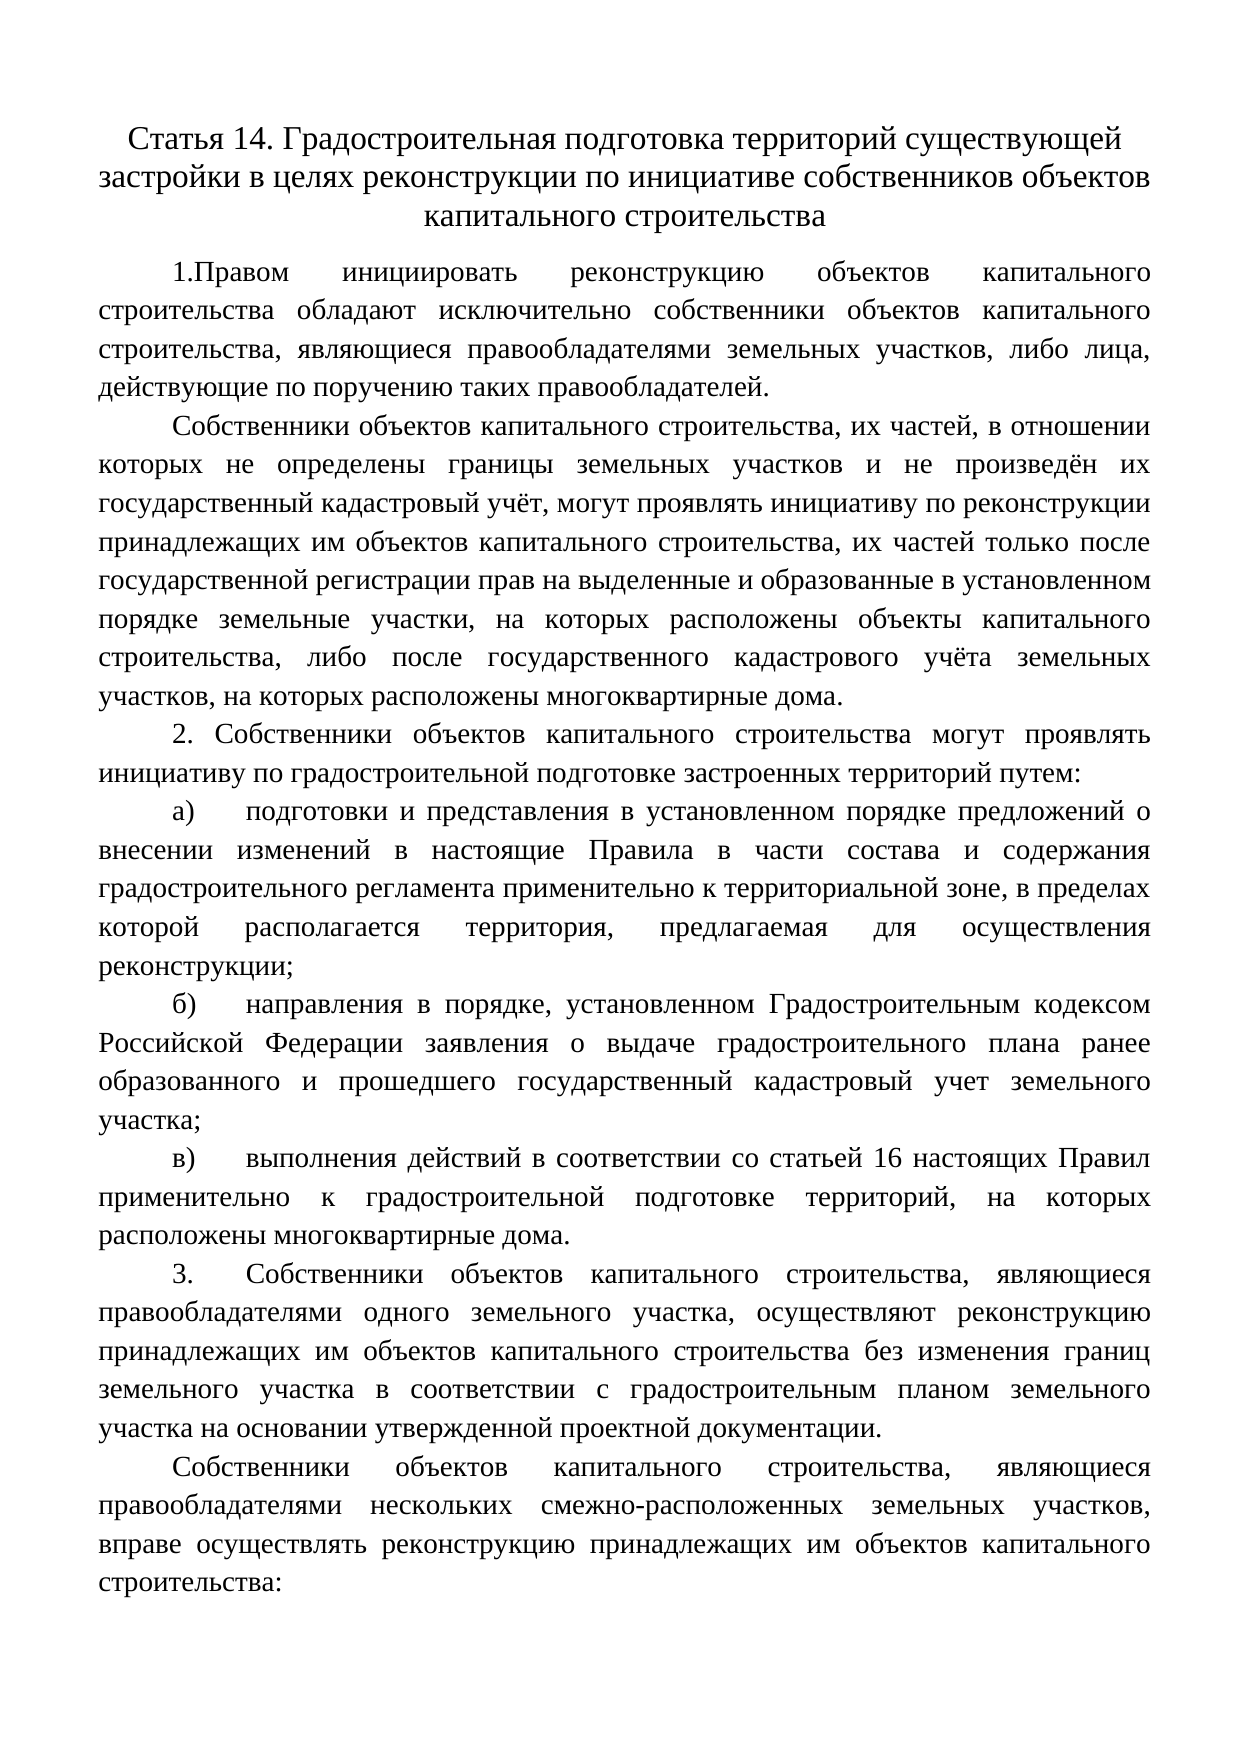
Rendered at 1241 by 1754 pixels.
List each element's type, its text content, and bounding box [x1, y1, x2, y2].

text б) направления в порядке, установленном Градостроительным кодексом Российской Федерации заявления о выдаче градостроительного плана ранее образованного и прошедшего государственный кадастровый учет земельного участка; [98, 986, 1152, 1135]
text Собственники объектов капитального строительства, являющиеся правообладателями нескольких смежно-расположенных земельных участков, вправе осуществлять реконструкцию принадлежащих им объектов капитального строительства: [98, 1449, 1152, 1598]
text Статья 14. Градостроительная подготовка территорий существующей застройки в целях реконструкции по инициативе собственников объектов капитального строительства [98, 118, 1152, 233]
text а) подготовки и представления в установленном порядке предложений о внесении изменений в настоящие Правила в части состава и содержания градостроительного регламента применительно к территориальной зоне, в пределах которой располагается территория, предлагаемая для осуществления реконструкции; [98, 793, 1152, 981]
text 3. Собственники объектов капитального строительства, являющиеся правообладателями одного земельного участка, осуществляют реконструкцию принадлежащих им объектов капитального строительства без изменения границ земельного участка в соответствии с градостроительным планом земельного участка на основании утвержденной проектной документации. [98, 1256, 1152, 1444]
text 2. Собственники объектов капитального строительства могут проявлять инициативу по градостроительной подготовке застроенных территорий путем: [98, 716, 1152, 788]
text в) выполнения действий в соответствии со статьей 16 настоящих Правил применительно к градостроительной подготовке территорий, на которых расположены многоквартирные дома. [98, 1140, 1152, 1251]
text Собственники объектов капитального строительства, их частей, в отношении которых не определены границы земельных участков и не произведён их государственный кадастровый учёт, могут проявлять инициативу по реконструкции принадлежащих им объектов капитального строительства, их частей только после государственной регистрации прав на выделенные и образованные в установленном порядке земельные участки, на которых расположены объекты капитального строительства, либо после государственного кадастрового учёта земельных участков, на которых расположены многоквартирные дома. [98, 408, 1152, 711]
text 1.Правом инициировать реконструкцию объектов капитального строительства обладают исключительно собственники объектов капитального строительства, являющиеся правообладателями земельных участков, либо лица, действующие по поручению таких правообладателей. [98, 254, 1152, 403]
